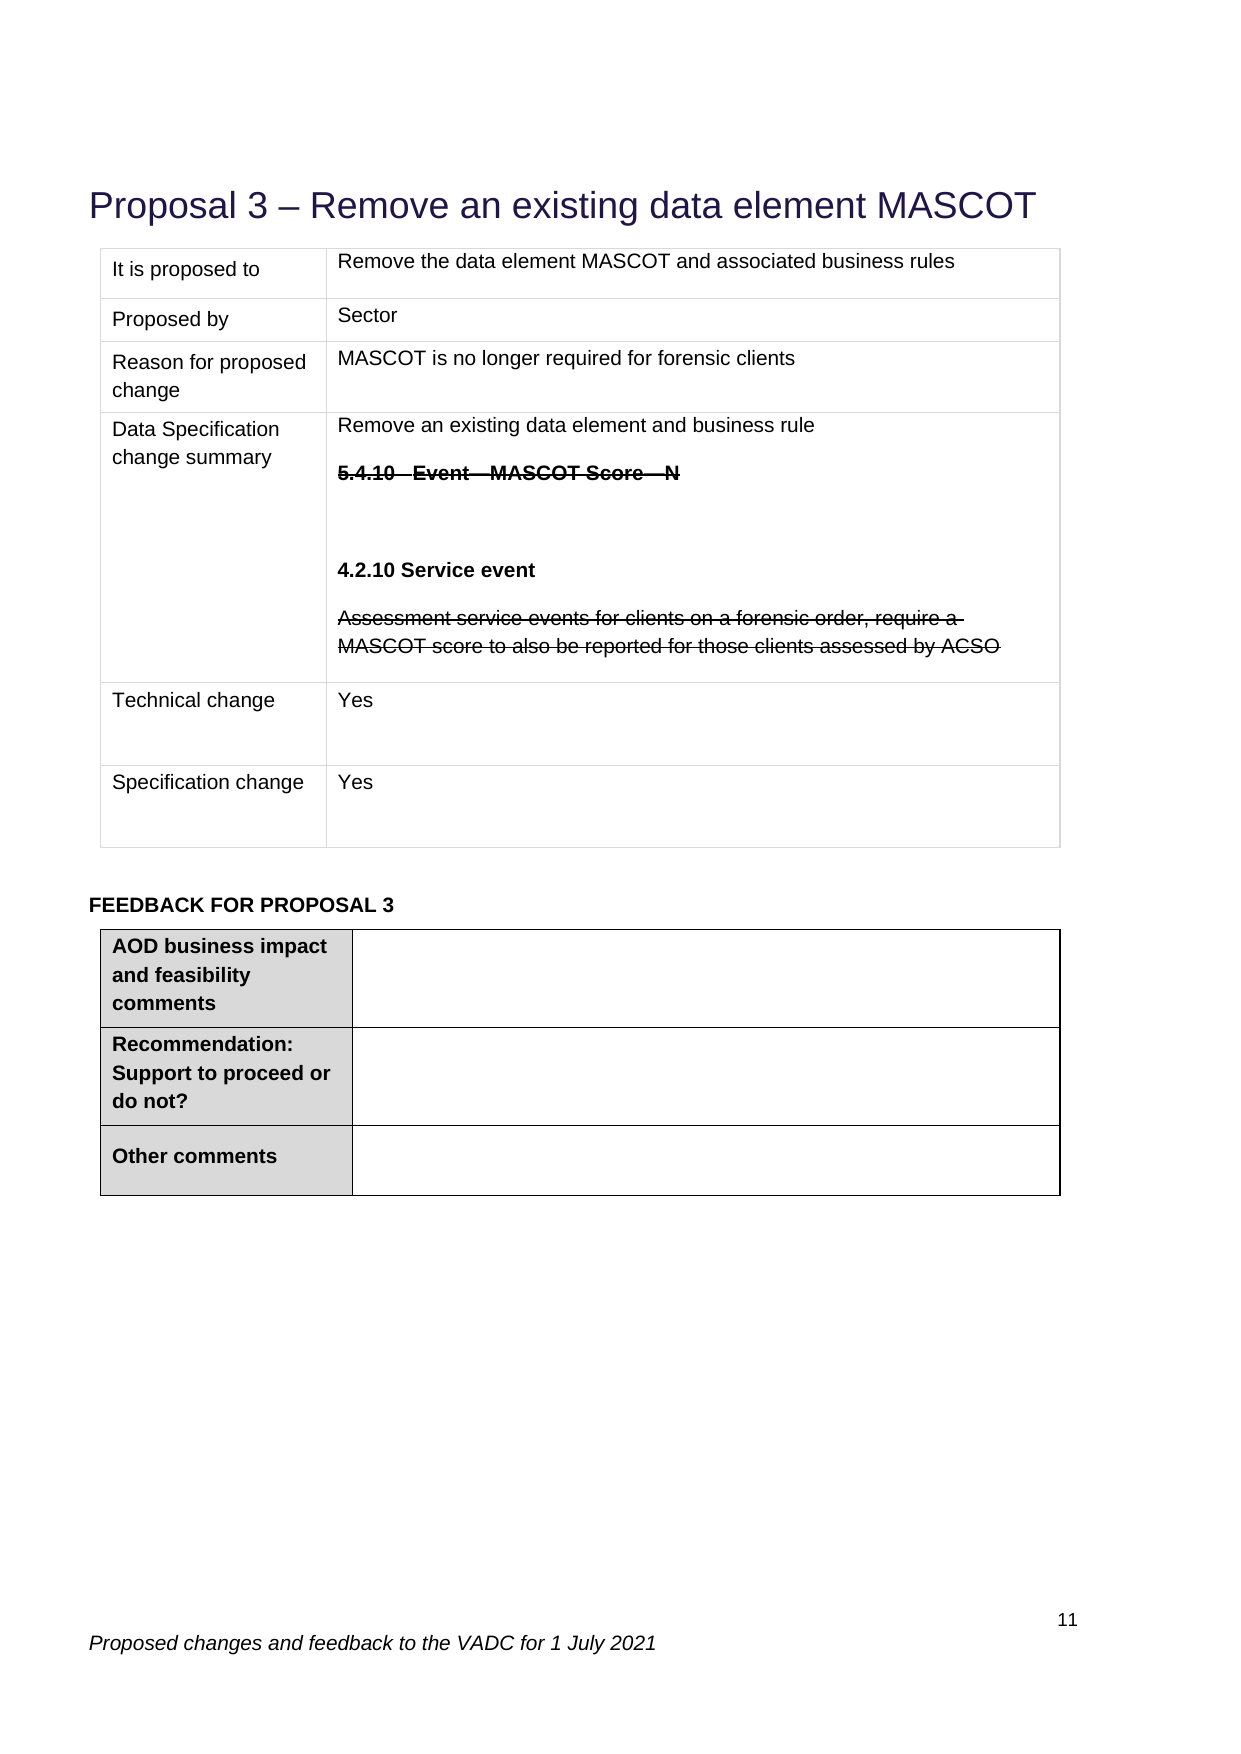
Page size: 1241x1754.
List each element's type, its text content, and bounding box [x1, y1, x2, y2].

table_cell Other comments [101, 1126, 352, 1195]
text FEEDBACK FOR PROPOSAL 3 [89, 888, 1078, 917]
table_header It is proposed to [101, 249, 326, 297]
table_header AOD business impact and feasibility comments [101, 930, 352, 1027]
subtitle Proposal 3 – Remove an existing data element MASCOT [89, 181, 1078, 227]
table_cell [353, 1028, 1059, 1125]
table_header [353, 930, 1059, 1027]
table_cell Technical change [101, 683, 326, 764]
table_cell [353, 1126, 1059, 1195]
table_cell Data Specification change summary [101, 413, 326, 682]
table_cell Sector [327, 299, 1059, 341]
table_cell Reason for proposed change [101, 342, 326, 412]
table_cell Yes [327, 766, 1059, 847]
table_cell Yes [327, 683, 1059, 764]
table_header Remove the data element MASCOT and associated business rules [327, 249, 1059, 297]
table_cell Specification change [101, 766, 326, 847]
table_cell Remove an existing data element and business rule 5.4.10 Event—MASCOT Score—N 4.2.10 Service event Assessment service events for clients on a forensic order, require a MASCOT score to also be reported for those clients assessed by ACSO [327, 413, 1059, 682]
table_cell MASCOT is no longer required for forensic clients [327, 342, 1059, 412]
table_cell Recommendation: Support to proceed or do not? [101, 1028, 352, 1125]
table_cell Proposed by [101, 299, 326, 341]
